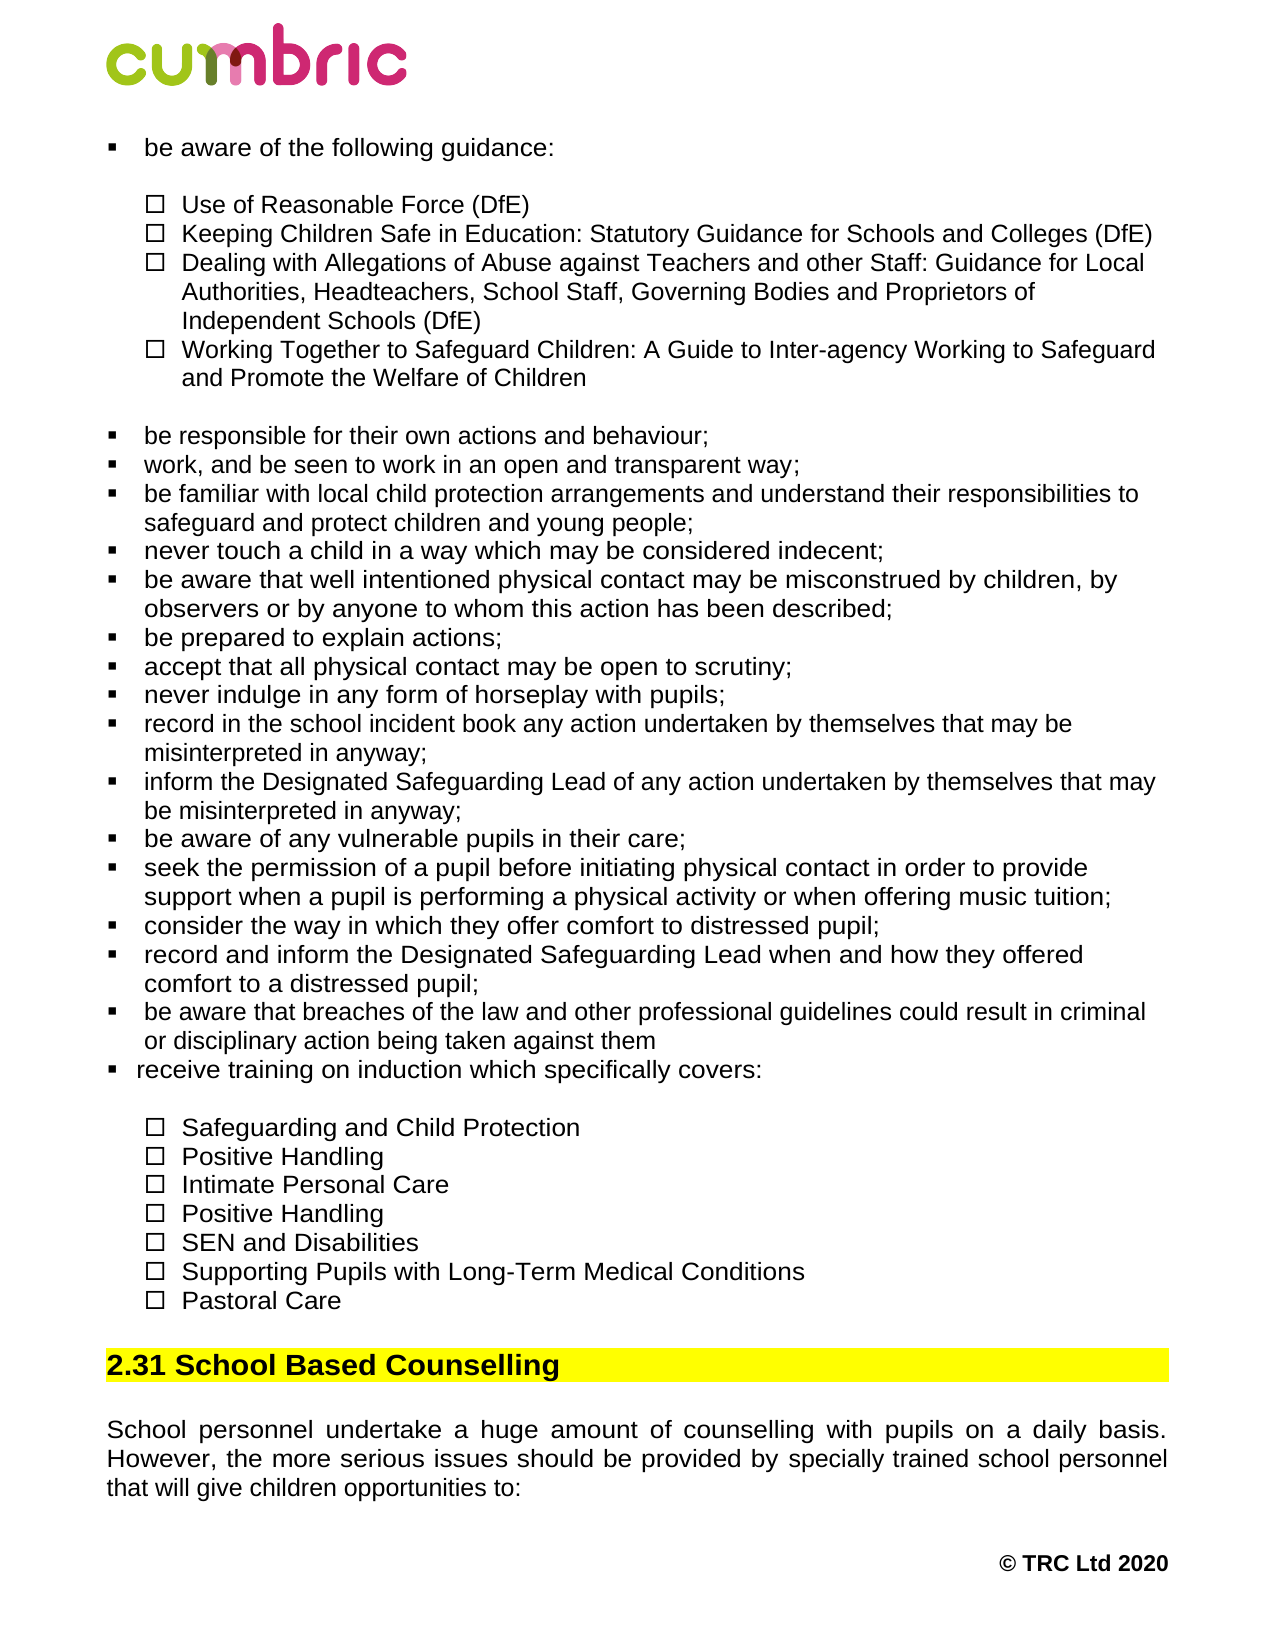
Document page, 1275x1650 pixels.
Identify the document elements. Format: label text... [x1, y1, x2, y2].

list Use of Reasonable Force (DfE) [144, 191, 1169, 219]
list be aware of the following guidance: [106, 133, 1169, 162]
list inform the Designated Safeguarding Lead of any action undertaken by themselves that may be misinterpreted in anyway; [106, 767, 1169, 824]
list Positive Handling [144, 1199, 1169, 1228]
list Keeping Children Safe in Education: Statutory Guidance for Schools and Colleges (DfE) [144, 219, 1169, 248]
list Intimate Personal Care [144, 1170, 1169, 1199]
list be familiar with local child protection arrangements and understand their responsibilities to safeguard and protect children and young people; [106, 479, 1169, 536]
text 2.31 School Based Counselling [106, 1348, 1169, 1382]
list Safeguarding and Child Protection [144, 1113, 1169, 1141]
list Pastoral Care [144, 1286, 1169, 1314]
list work, and be seen to work in an open and transparent way; [106, 450, 1169, 479]
list Supporting Pupils with Long-Term Medical Conditions [144, 1257, 1169, 1286]
picture [106, 23, 407, 86]
list Working Together to Safeguard Children: A Guide to Inter-agency Working to Safeguard and Promote the Welfare of Children [144, 334, 1169, 392]
list seek the permission of a pupil before initiating physical contact in order to provide support when a pupil is performing a physical activity or when offering music tuition; [106, 853, 1169, 911]
list be aware that breaches of the law and other professional guidelines could result in criminal or disciplinary action being taken against them [106, 997, 1169, 1055]
list record in the school incident book any action undertaken by themselves that may be misinterpreted in anyway; [106, 709, 1169, 767]
list be prepared to explain actions; [106, 623, 1169, 652]
list consider the way in which they offer comfort to distressed pupil; [106, 911, 1169, 940]
list accept that all physical contact may be open to scrutiny; [106, 652, 1169, 680]
list never indulge in any form of horseplay with pupils; [106, 680, 1169, 709]
list Positive Handling [144, 1141, 1169, 1170]
text School personnel undertake a huge amount of counselling with pupils on a daily basis. However, the more serious issues should be provided by specially trained school personnel that will give children opportunities to: [106, 1415, 1169, 1501]
list be aware of any vulnerable pupils in their care; [106, 824, 1169, 853]
list be responsible for their own actions and behaviour; [106, 421, 1169, 450]
list Dealing with Allegations of Abuse against Teachers and other Staff: Guidance for Local Authorities, Headteachers, School Staff, Governing Bodies and Proprietors of Independent Schools (DfE) [144, 248, 1169, 334]
list record and inform the Designated Safeguarding Lead when and how they offered comfort to a distressed pupil; [106, 940, 1169, 997]
list never touch a child in a way which may be considered indecent; [106, 536, 1169, 565]
list receive training on induction which specifically covers: [106, 1055, 1169, 1084]
list be aware that well intentioned physical contact may be misconstrued by children, by observers or by anyone to whom this action has been described; [106, 565, 1169, 623]
list SEN and Disabilities [144, 1228, 1169, 1257]
